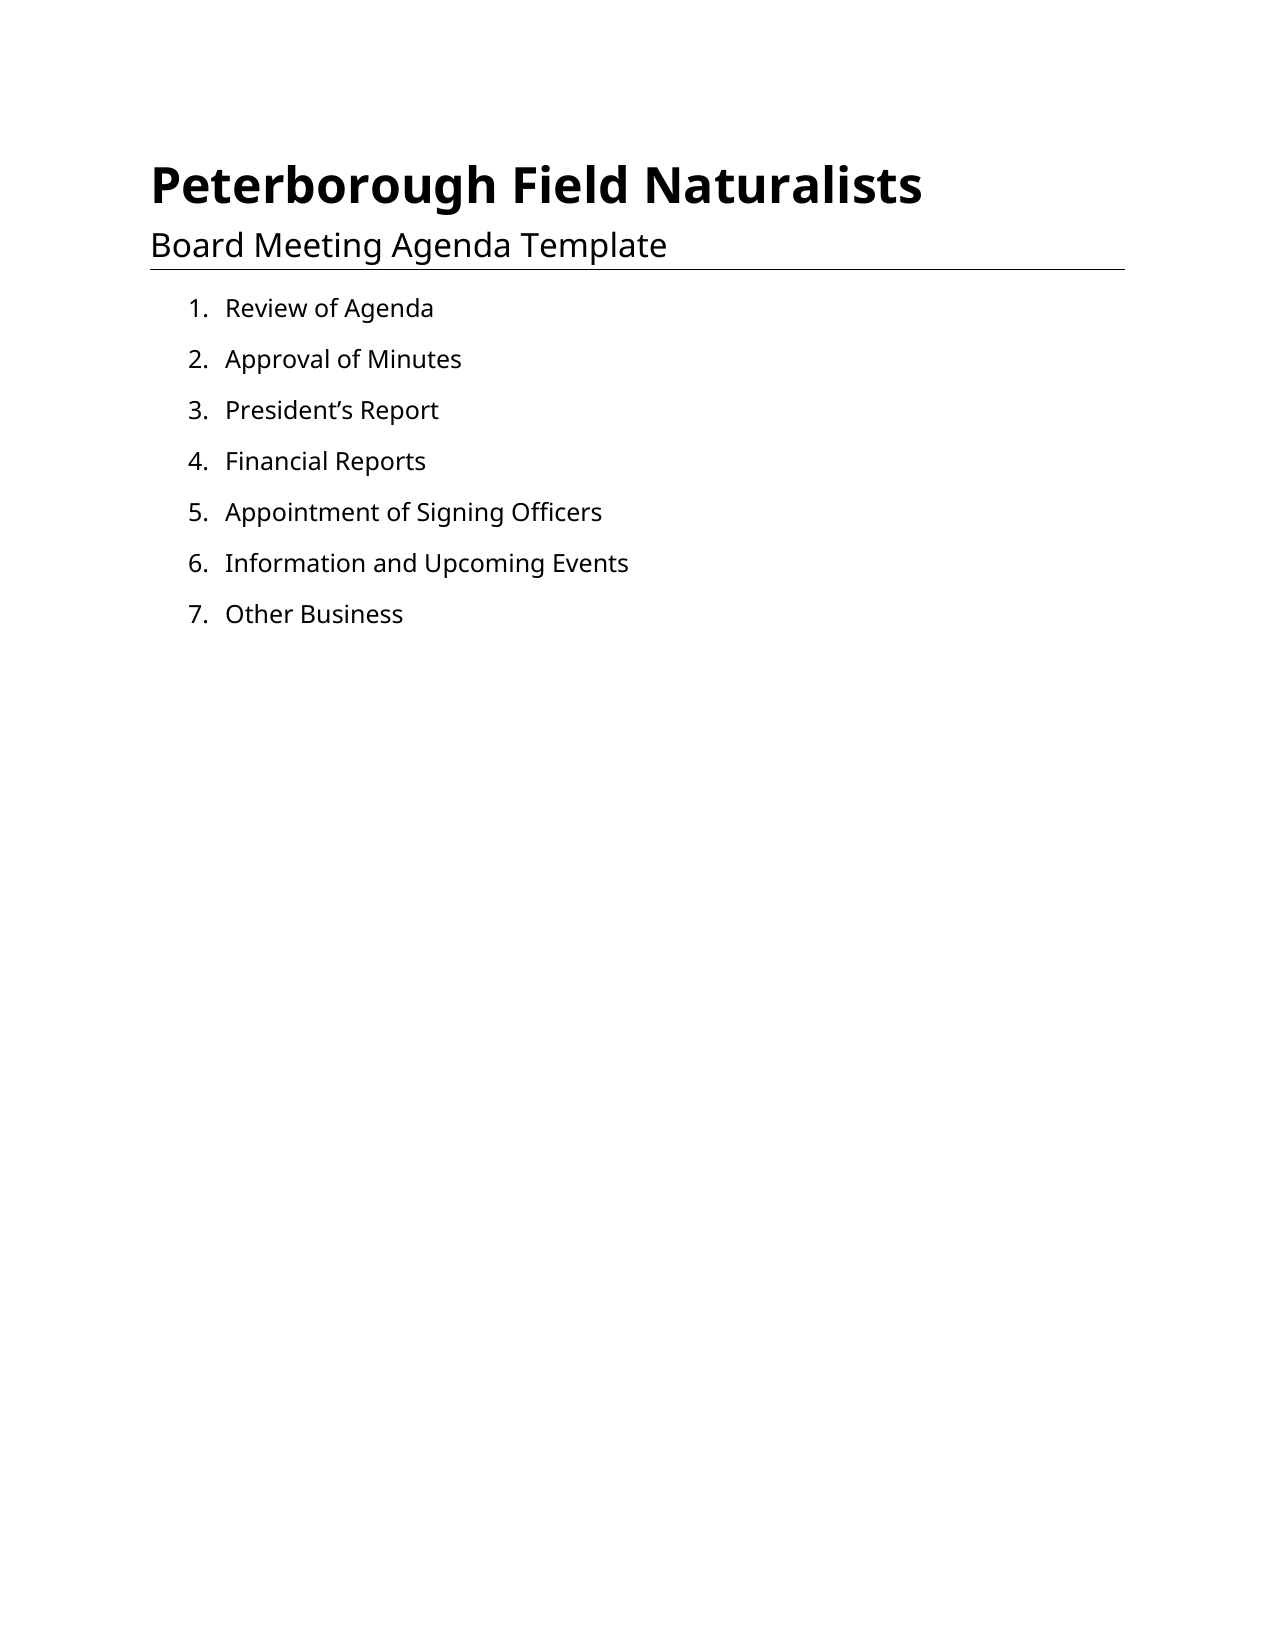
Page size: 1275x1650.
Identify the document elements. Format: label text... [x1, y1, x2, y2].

list Appointment of Signing Officers [188, 494, 1125, 529]
text Peterborough Field Naturalists Board Meeting Agenda Template [150, 150, 1125, 269]
list Review of Agenda [188, 290, 1125, 324]
list Approval of Minutes [188, 341, 1125, 376]
list Financial Reports [188, 443, 1125, 478]
list President’s Report [188, 392, 1125, 427]
list Other Business [188, 597, 1125, 631]
list Information and Upcoming Events [188, 546, 1125, 580]
